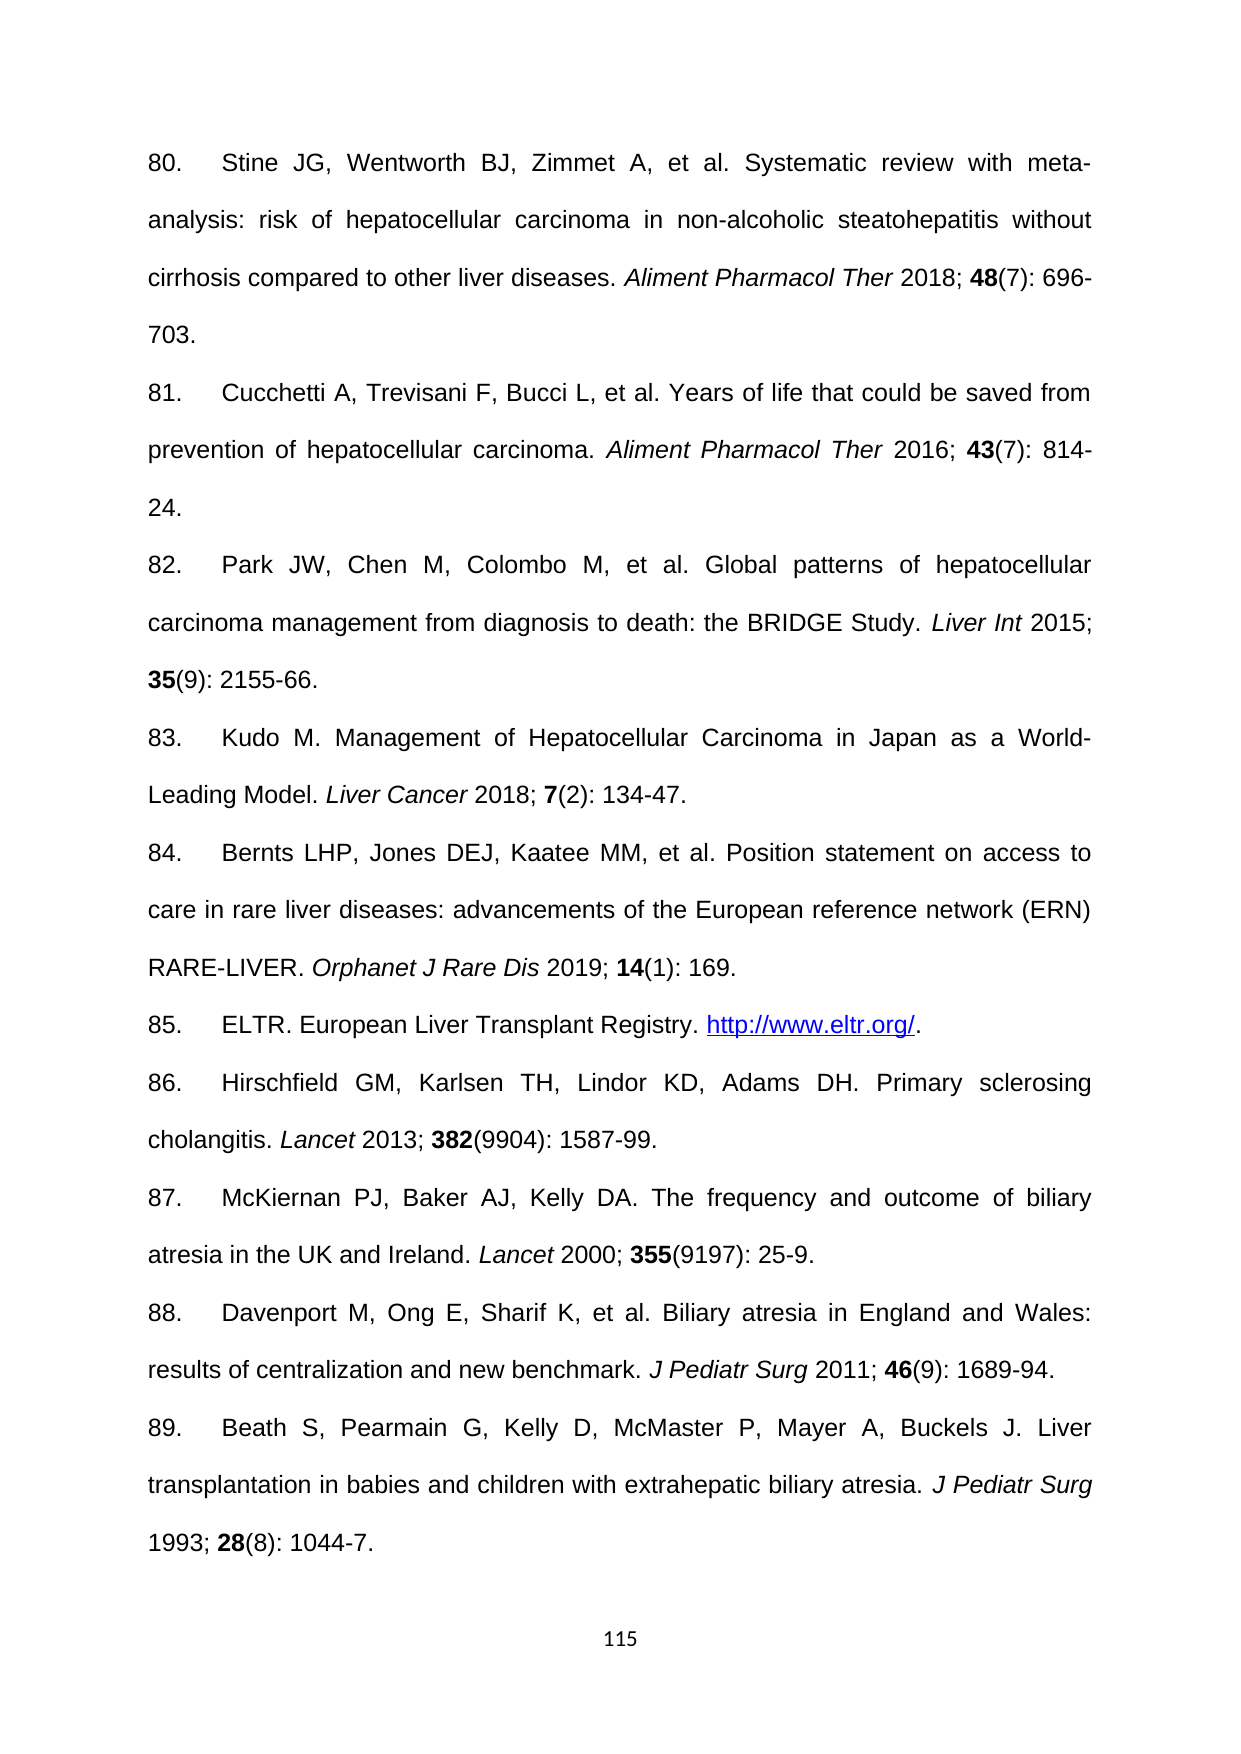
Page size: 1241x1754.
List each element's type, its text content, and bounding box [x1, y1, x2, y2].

text 89. Beath S, Pearmain G, Kelly D, McMaster P, Mayer A, Buckels J. Liver transplantation in babies and children with extrahepatic biliary atresia. J Pediatr Surg 1993; 28(8): 1044-7. [148, 1413, 1093, 1556]
text 86. Hirschfield GM, Karlsen TH, Lindor KD, Adams DH. Primary sclerosing cholangitis. Lancet 2013; 382(9904): 1587-99. [148, 1068, 1093, 1154]
text 87. McKiernan PJ, Baker AJ, Kelly DA. The frequency and outcome of biliary atresia in the UK and Ireland. Lancet 2000; 355(9197): 25-9. [148, 1183, 1093, 1269]
text 88. Davenport M, Ong E, Sharif K, et al. Biliary atresia in England and Wales: results of centralization and new benchmark. J Pediatr Surg 2011; 46(9): 1689-94. [148, 1298, 1093, 1384]
text 83. Kudo M. Management of Hepatocellular Carcinoma in Japan as a World-Leading Model. Liver Cancer 2018; 7(2): 134-47. [148, 723, 1093, 809]
text 85. ELTR. European Liver Transplant Registry. http://www.eltr.org/. [148, 1010, 1093, 1039]
text 81. Cucchetti A, Trevisani F, Bucci L, et al. Years of life that could be saved from prevention of hepatocellular carcinoma. Aliment Pharmacol Ther 2016; 43(7): 814-24. [148, 378, 1093, 521]
text 80. Stine JG, Wentworth BJ, Zimmet A, et al. Systematic review with meta-analysis: risk of hepatocellular carcinoma in non-alcoholic steatohepatitis without cirrhosis compared to other liver diseases. Aliment Pharmacol Ther 2018; 48(7): 696-703. [148, 148, 1093, 349]
text 82. Park JW, Chen M, Colombo M, et al. Global patterns of hepatocellular carcinoma management from diagnosis to death: the BRIDGE Study. Liver Int 2015; 35(9): 2155-66. [148, 550, 1093, 694]
text 84. Bernts LHP, Jones DEJ, Kaatee MM, et al. Position statement on access to care in rare liver diseases: advancements of the European reference network (ERN) RARE-LIVER. Orphanet J Rare Dis 2019; 14(1): 169. [148, 838, 1093, 981]
